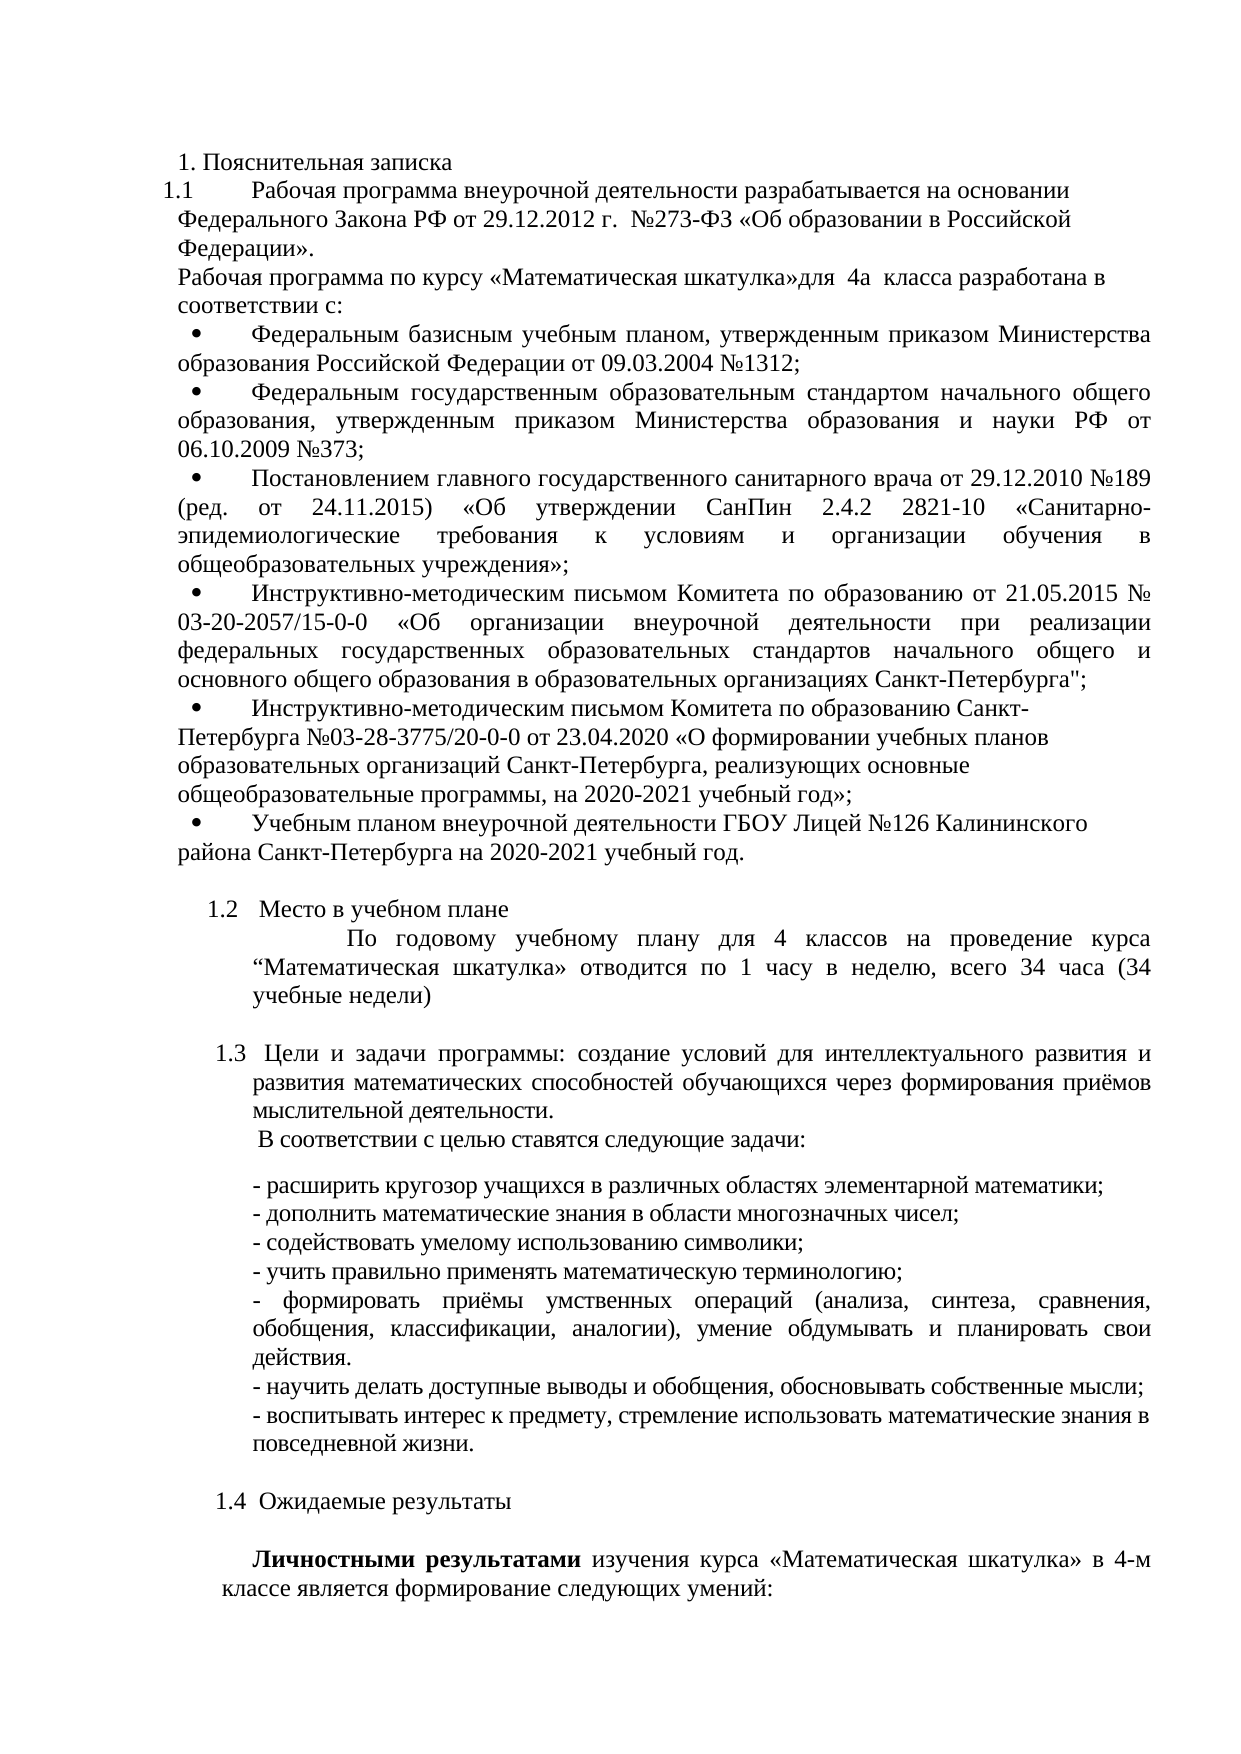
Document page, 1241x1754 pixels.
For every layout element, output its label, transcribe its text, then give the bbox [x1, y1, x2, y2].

text Рабочая программа по курсу «Математическая шкатулка»для 4а класса разработана в соответствии с: [177, 262, 1152, 319]
list Место в учебном плане [207, 894, 1152, 923]
list - воспитывать интерес к предмету, стремление использовать математические знания в повседневной жизни. [252, 1400, 1152, 1457]
list Цели и задачи программы: создание условий для интеллектуального развития и развития математических способностей обучающихся через формирования приёмов мыслительной деятельности. [215, 1038, 1152, 1124]
list По годовому учебному плану для 4 классов на проведение курса “Математическая шкатулка» отводится по 1 часу в неделю, всего 34 часа (34 учебные недели) [252, 923, 1152, 1009]
list Рабочая программа внеурочной деятельности разрабатывается на основании Федерального Закона РФ от 29.12.2012 г. №273-ФЗ «Об образовании в Российской Федерации». [162, 176, 1152, 262]
list - учить правильно применять математическую терминологию; [252, 1256, 1152, 1285]
list - формировать приёмы умственных операций (анализа, синтеза, сравнения, обобщения, классификации, аналогии), умение обдумывать и планировать свои действия. [252, 1285, 1152, 1371]
list Инструктивно-методическим письмом Комитета по образованию Санкт-Петербурга №03-28-3775/20-0-0 от 23.04.2020 «О формировании учебных планов образовательных организаций Санкт-Петербурга, реализующих основные общеобразовательные программы, на 2020-2021 учебный год»; [177, 693, 1152, 808]
list Федеральным базисным учебным планом, утвержденным приказом Министерства образования Российской Федерации от 09.03.2004 №1312; [177, 319, 1152, 377]
text Личностными результатами изучения курса «Математическая шкатулка» в 4-м классе является формирование следующих умений: [222, 1544, 1152, 1601]
list Постановлением главного государственного санитарного врача от 29.12.2010 №189 (ред. от 24.11.2015) «Об утверждении СанПин 2.4.2 2821-10 «Санитарно-эпидемиологические требования к условиям и организации обучения в общеобразовательных учреждения»; [177, 463, 1152, 578]
list Федеральным государственным образовательным стандартом начального общего образования, утвержденным приказом Министерства образования и науки РФ от 06.10.2009 №373; [177, 377, 1152, 463]
text В соответствии с целью ставятся следующие задачи: [222, 1124, 1152, 1153]
list Учебным планом внеурочной деятельности ГБОУ Лицей №126 Калининского района Санкт-Петербурга на 2020-2021 учебный год. [177, 808, 1152, 866]
list - дополнить математические знания в области многозначных чисел; [252, 1198, 1152, 1227]
list Инструктивно-методическим письмом Комитета по образованию от 21.05.2015 № 03-20-2057/15-0-0 «Об организации внеурочной деятельности при реализации федеральных государственных образовательных стандартов начального общего и основного общего образования в образовательных организациях Санкт-Петербурга"; [177, 578, 1152, 693]
list - научить делать доступные выводы и обобщения, обосновывать собственные мысли; [252, 1371, 1152, 1400]
list Ожидаемые результаты [215, 1486, 1152, 1515]
list - расширить кругозор учащихся в различных областях элементарной математики; [252, 1170, 1152, 1198]
text 1. Пояснительная записка [177, 147, 1152, 176]
list - содействовать умелому использованию символики; [252, 1227, 1152, 1256]
